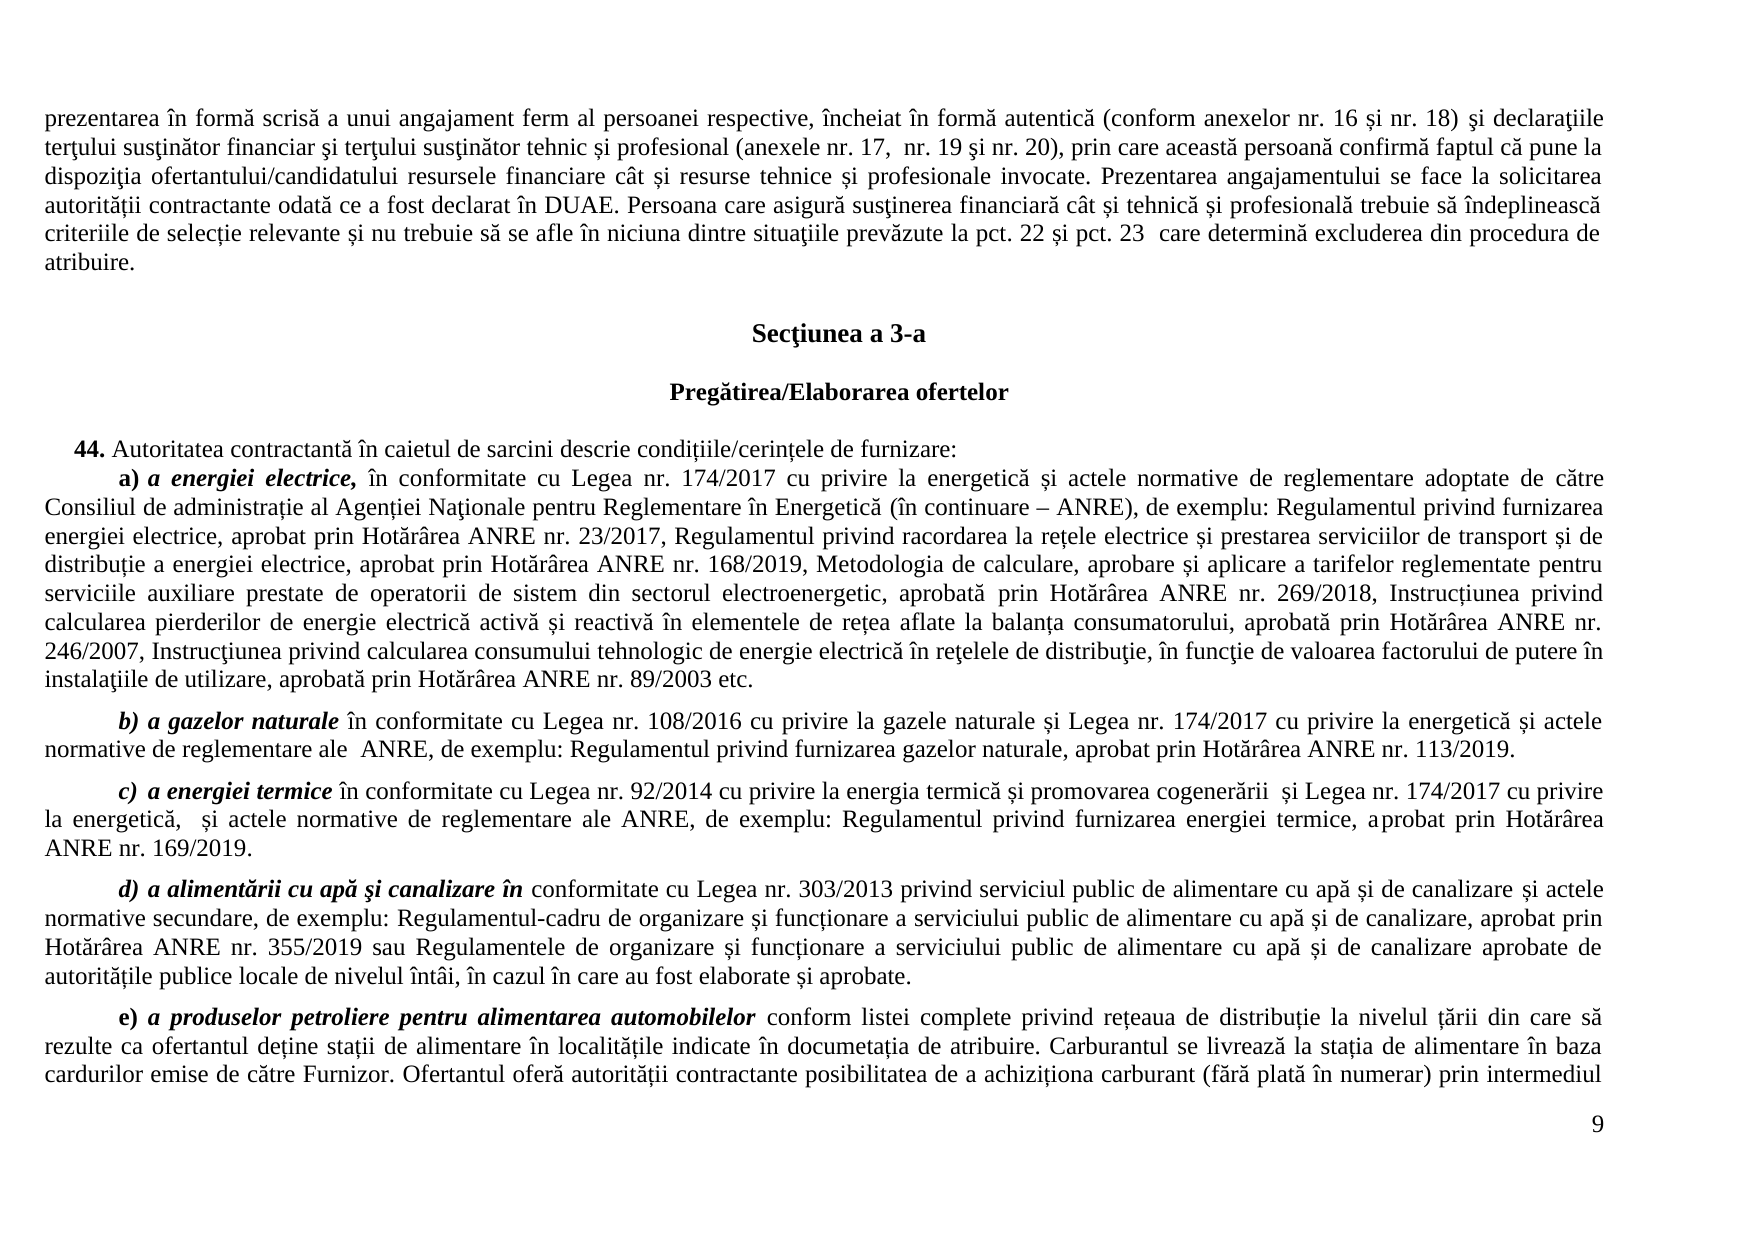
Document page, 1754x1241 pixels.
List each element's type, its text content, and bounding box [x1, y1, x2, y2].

list a alimentării cu apă şi canalizare în conformitate cu Legea nr. 303/2013 privind serviciul public de alimentare cu apă și de canalizare și actele normative secundare, de exemplu: Regulamentul-cadru de organizare și funcționare a serviciului public de alimentare cu apă și de canalizare, aprobat prin Hotărârea ANRE nr. 355/2019 sau Regulamentele de organizare și funcționare a serviciului public de alimentare cu apă și de canalizare aprobate de autoritățile publice locale de nivelul întâi, în cazul în care au fost elaborate și aprobate. [44, 874, 1604, 989]
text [44, 103, 1604, 276]
list a energiei electrice, în conformitate cu Legea nr. 174/2017 cu privire la energetică și actele normative de reglementare adoptate de către Consiliul de administrație al Agenției Naţionale pentru Reglementare în Energetică (în continuare – ANRE), de exemplu: Regulamentul privind furnizarea energiei electrice, aprobat prin Hotărârea ANRE nr. 23/2017, Regulamentul privind racordarea la rețele electrice și prestarea serviciilor de transport și de distribuție a energiei electrice, aprobat prin Hotărârea ANRE nr. 168/2019, Metodologia de calculare, aprobare și aplicare a tarifelor reglementate pentru serviciile auxiliare prestate de operatorii de sistem din sectorul electroenergetic, aprobată prin Hotărârea ANRE nr. 269/2018, Instrucțiunea privind calcularea pierderilor de energie electrică activă și reactivă în elementele de rețea aflate la balanța consumatorului, aprobată prin Hotărârea ANRE nr. 246/2007, Instrucţiunea privind calcularea consumului tehnologic de energie electrică în reţelele de distribuţie, în funcţie de valoarea factorului de putere în instalaţiile de utilizare, aprobată prin Hotărârea ANRE nr. 89/2003 etc. [44, 463, 1604, 693]
subtitle Secţiunea a 3-a [44, 317, 1604, 348]
list a gazelor naturale în conformitate cu Legea nr. 108/2016 cu privire la gazele naturale și Legea nr. 174/2017 cu privire la energetică și actele normative de reglementare ale ANRE, de exemplu: Regulamentul privind furnizarea gazelor naturale, aprobat prin Hotărârea ANRE nr. 113/2019. [44, 706, 1604, 763]
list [44, 1002, 1604, 1088]
text 44. Autoritatea contractantă în caietul de sarcini descrie condițiile/cerințele de furnizare: [74, 434, 1604, 463]
list a energiei termice în conformitate cu Legea nr. 92/2014 cu privire la energia termică și promovarea cogenerării și Legea nr. 174/2017 cu privire la energetică, și actele normative de reglementare ale ANRE, de exemplu: Regulamentul privind furnizarea energiei termice, aprobat prin Hotărârea ANRE nr. 169/2019. [44, 776, 1604, 862]
subtitle Pregătirea/Elaborarea ofertelor [44, 377, 1604, 406]
